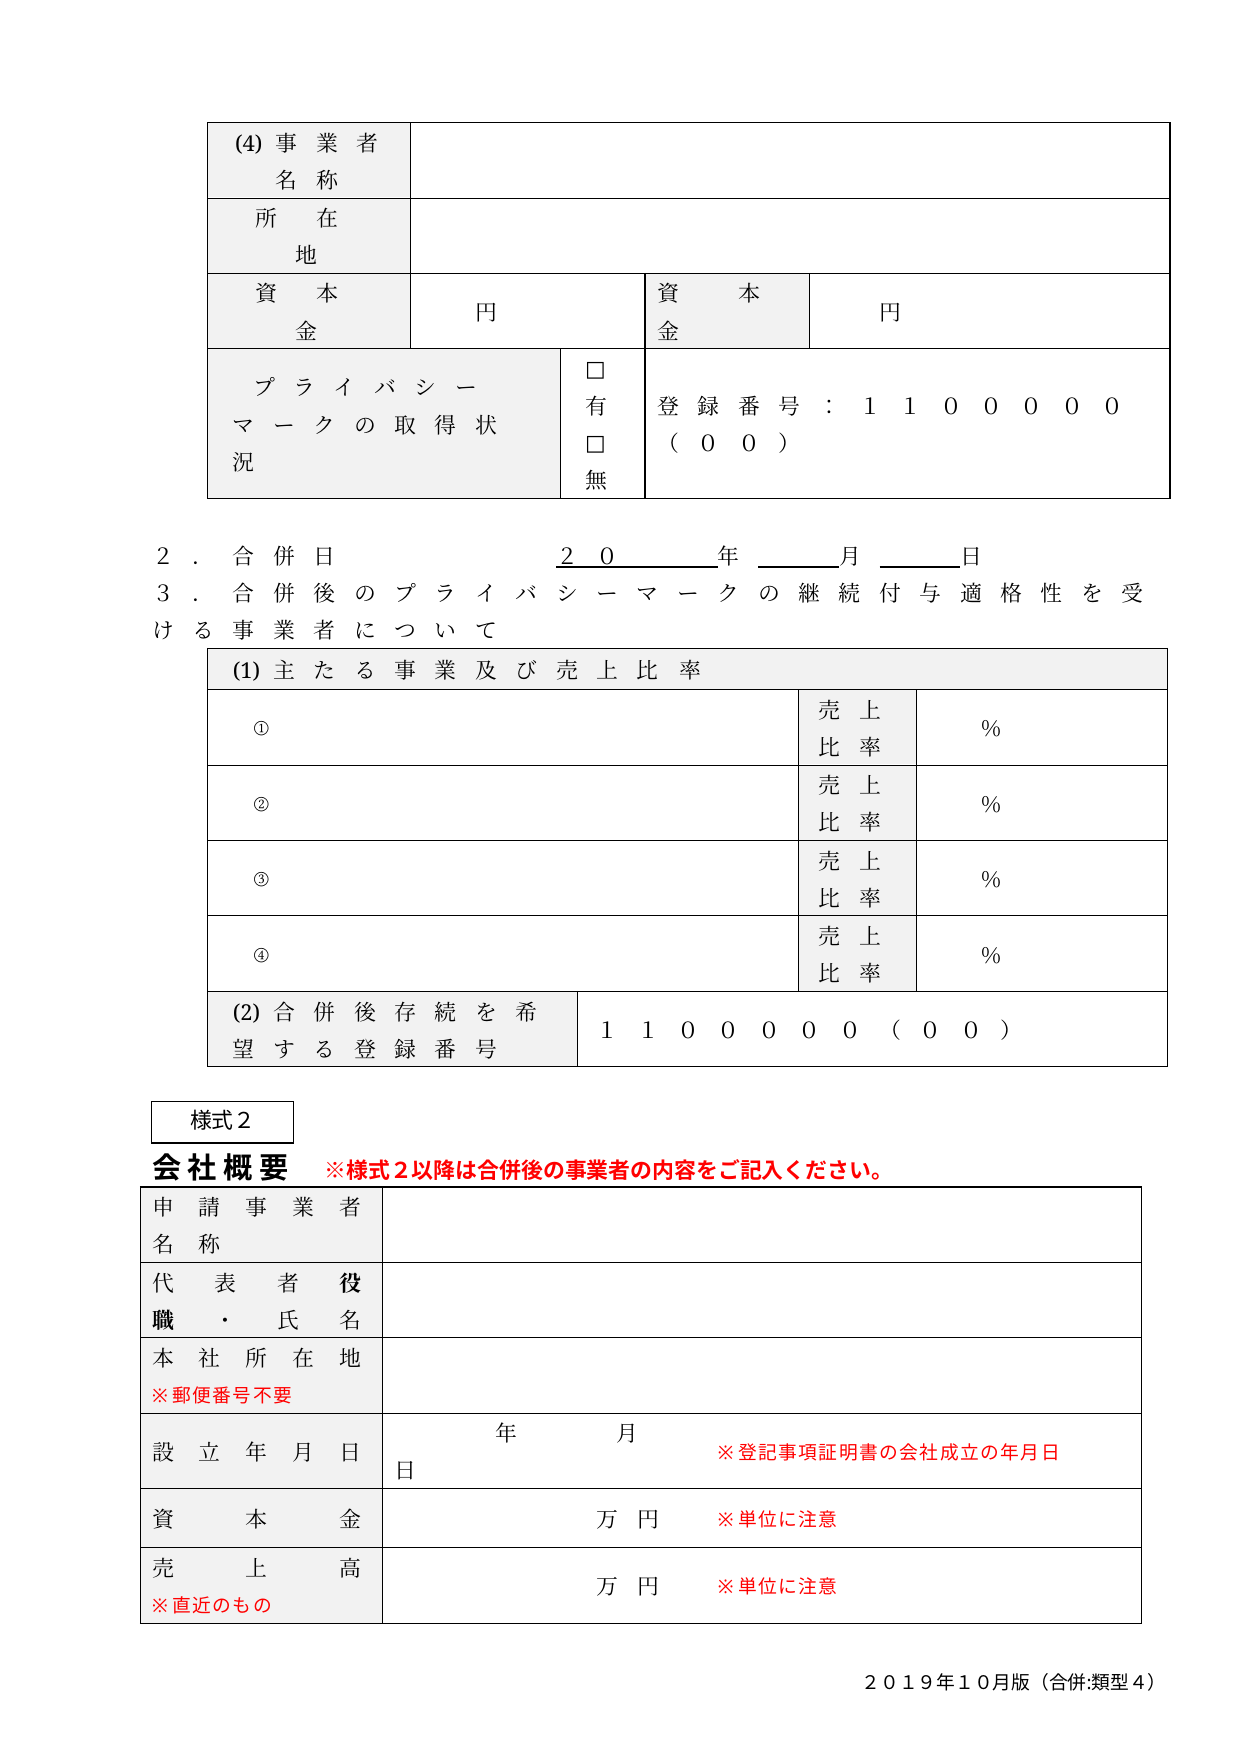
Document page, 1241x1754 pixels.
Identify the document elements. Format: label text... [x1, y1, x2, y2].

table_cell [383, 1338, 1141, 1413]
text ３．合併後のプライバシーマークの継続付与適格性を受ける事業者について [152, 573, 1162, 648]
table_cell 設立年月日 [141, 1414, 382, 1488]
text 会 社 概 要 ※様式２以降は合併後の事業者の内容をご記入ください。 [152, 1144, 1162, 1186]
table_cell ％ [917, 916, 1167, 991]
table_cell [411, 199, 1169, 273]
table_cell ④ [208, 916, 798, 991]
table_cell 代表者役職・氏名 [141, 1263, 382, 1337]
table_cell (2) 合併後存続を希望する登録番号 [208, 992, 577, 1066]
table_cell 円 [411, 274, 644, 348]
table_header 申請事業者名称 [141, 1188, 382, 1262]
table_cell 年 月 日 [383, 1414, 698, 1488]
table_cell [383, 1263, 1141, 1337]
table_cell [411, 123, 1169, 197]
table_cell 万円 [383, 1548, 698, 1623]
table_cell □有 □無 [561, 349, 644, 498]
table_cell １１０００００（００） [578, 992, 1167, 1066]
table_cell 資本金 [141, 1489, 382, 1547]
table_cell 売上比率 [799, 841, 916, 915]
table_cell ② [208, 766, 798, 840]
table_cell ③ [208, 841, 798, 915]
table_cell 万円 [383, 1489, 698, 1547]
table_cell ※単位に注意 [698, 1489, 1141, 1547]
table_cell (4) 事業者名称 [208, 123, 410, 197]
table_cell ％ [917, 766, 1167, 840]
table_cell 売上比率 [799, 916, 916, 991]
table_cell 本社所在地 ※郵便番号不要 [141, 1338, 382, 1413]
table_header [383, 1188, 1141, 1262]
table_cell 売上比率 [799, 690, 916, 764]
table_cell ％ [917, 841, 1167, 915]
text ２．合併日 ２０ 年 月 日 [152, 536, 1162, 573]
table_cell ※単位に注意 [698, 1548, 1141, 1623]
table_cell ％ [917, 690, 1167, 764]
table_cell プライバシーマークの取得状況 [208, 349, 560, 498]
table_cell ① [208, 690, 798, 764]
table_cell 売上比率 [799, 766, 916, 840]
table_cell ※登記事項証明書の会社成立の年月日 [698, 1414, 1141, 1488]
table_cell 資本金 [208, 274, 410, 348]
table_header (1) 主たる事業及び売上比率 [208, 649, 1167, 689]
table_cell 所在地 [208, 199, 410, 273]
table_cell 資本金 [646, 274, 809, 348]
table_cell 円 [810, 274, 1169, 348]
table_cell 登録番号：１１０００００（００） [646, 349, 1169, 498]
table_cell 売上高 ※直近のもの [141, 1548, 382, 1623]
